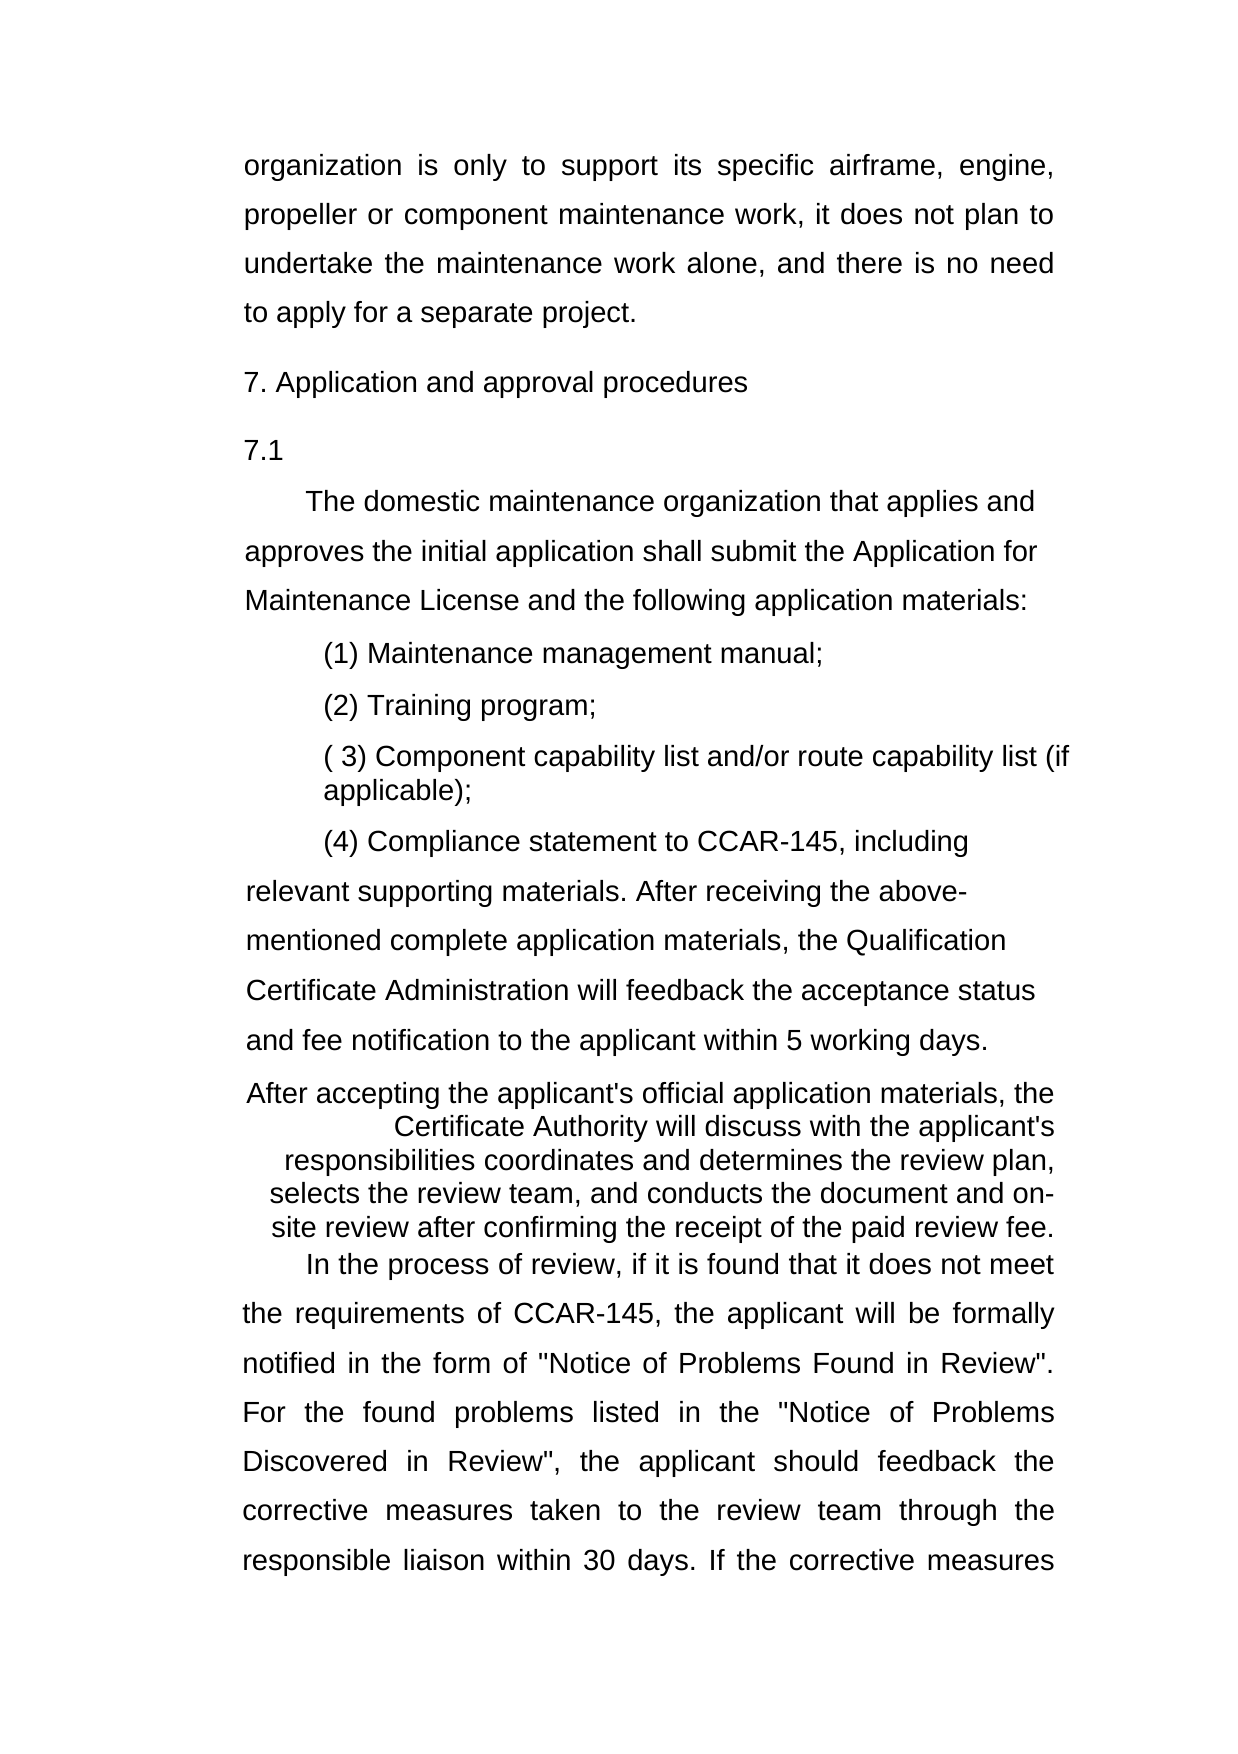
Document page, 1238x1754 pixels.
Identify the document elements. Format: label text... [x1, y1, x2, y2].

text The domestic maintenance organization that applies and approves the initial application shall submit the Application for Maintenance License and the following application materials: [244, 484, 1056, 617]
text (4) Compliance statement to CCAR-145, including relevant supporting materials. After receiving the above-mentioned complete application materials, the Qualification Certificate Administration will feedback the acceptance status and fee notification to the applicant within 5 working days. [246, 824, 1056, 1056]
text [242, 1247, 1056, 1576]
text ( 3) Component capability list and/or route capability list (if applicable); [323, 739, 1083, 806]
text After accepting the applicant's official application materials, the Certificate Authority will discuss with the applicant's responsibilities coordinates and determines the review plan, selects the review team, and conducts the document and on-site review after confirming the receipt of the paid review fee. [241, 1076, 1056, 1243]
text 7.1 [243, 433, 1083, 466]
text (1) Maintenance management manual; [323, 636, 1083, 670]
text (2) Training program; [323, 688, 1083, 721]
text 7. Application and approval procedures [243, 365, 1083, 399]
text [244, 148, 1056, 329]
